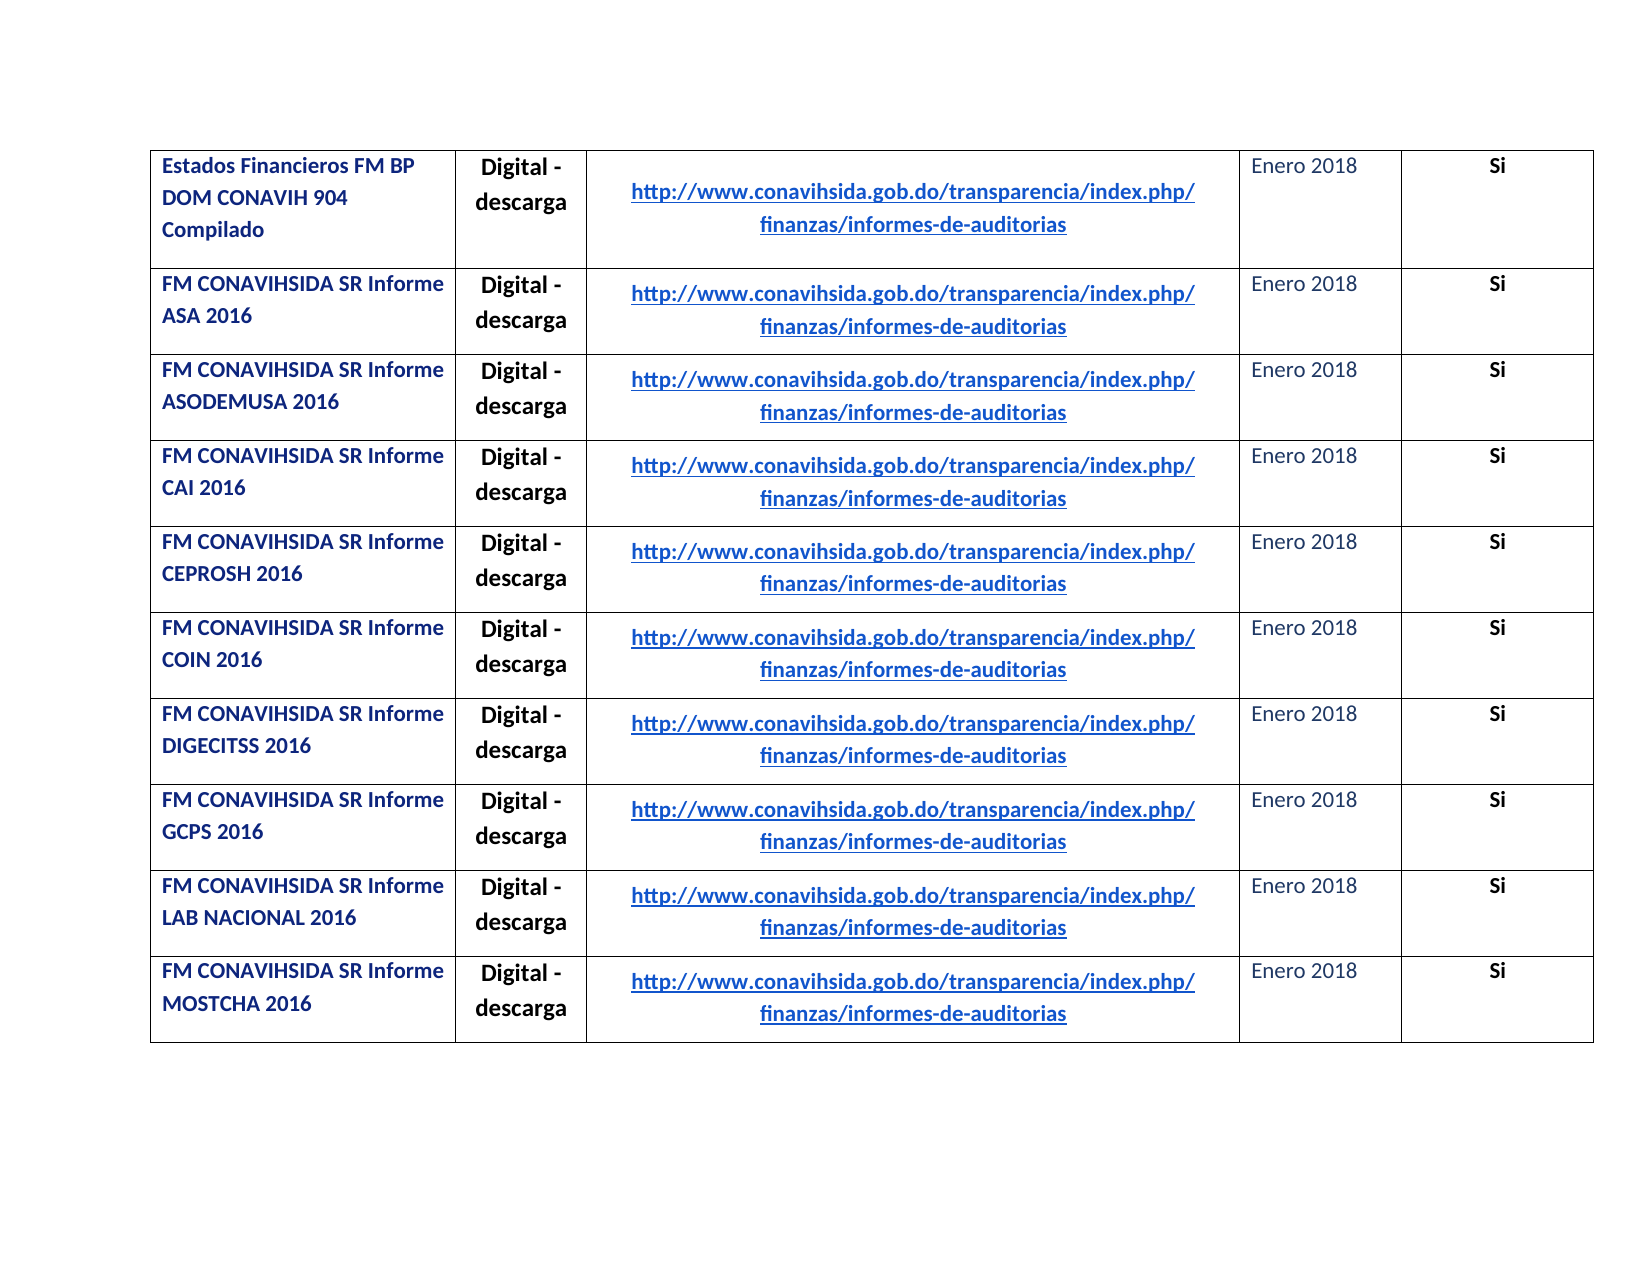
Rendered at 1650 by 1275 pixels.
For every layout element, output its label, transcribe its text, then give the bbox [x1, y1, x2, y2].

table_cell Si [1402, 269, 1593, 354]
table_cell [587, 151, 1239, 268]
table_cell Si [1402, 785, 1593, 870]
table_cell Digital -descarga [456, 613, 586, 698]
table_cell FM CONAVIHSIDA SR Informe GCPS 2016 [151, 785, 455, 870]
table_cell Digital -descarga [456, 151, 586, 268]
table_cell Enero 2018 [1240, 613, 1401, 698]
table_cell FM CONAVIHSIDA SR Informe MOSTCHA 2016 [151, 957, 455, 1042]
table_cell Estados Financieros FM BP DOM CONAVIH 904 Compilado [151, 151, 455, 268]
table_cell http://www.conavihsida.gob.do/transparencia/index.php/finanzas/informes-de-auditorias [587, 613, 1239, 698]
table_cell FM CONAVIHSIDA SR Informe ASA 2016 [151, 269, 455, 354]
table_cell Si [1402, 957, 1593, 1042]
table_cell http://www.conavihsida.gob.do/transparencia/index.php/finanzas/informes-de-auditorias [587, 355, 1239, 440]
table_cell Enero 2018 [1240, 355, 1401, 440]
table_cell http://www.conavihsida.gob.do/transparencia/index.php/finanzas/informes-de-auditorias [587, 785, 1239, 870]
table_cell FM CONAVIHSIDA SR Informe CEPROSH 2016 [151, 527, 455, 612]
table_cell http://www.conavihsida.gob.do/transparencia/index.php/finanzas/informes-de-auditorias [587, 699, 1239, 784]
table_cell Si [1402, 613, 1593, 698]
table_cell Si [1402, 151, 1593, 268]
table_cell Si [1402, 871, 1593, 956]
table_cell Digital -descarga [456, 957, 586, 1042]
table_cell http://www.conavihsida.gob.do/transparencia/index.php/finanzas/informes-de-auditorias [587, 441, 1239, 526]
table_cell Digital -descarga [456, 527, 586, 612]
table_cell Si [1402, 355, 1593, 440]
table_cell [587, 957, 1239, 1042]
table_cell http://www.conavihsida.gob.do/transparencia/index.php/finanzas/informes-de-auditorias [587, 269, 1239, 354]
table_cell Enero 2018 [1240, 269, 1401, 354]
table_cell FM CONAVIHSIDA SR Informe CAI 2016 [151, 441, 455, 526]
table_cell http://www.conavihsida.gob.do/transparencia/index.php/finanzas/informes-de-auditorias [587, 871, 1239, 956]
table_cell Digital -descarga [456, 785, 586, 870]
table_cell Digital -descarga [456, 441, 586, 526]
table_cell Enero 2018 [1240, 957, 1401, 1042]
table_cell FM CONAVIHSIDA SR Informe COIN 2016 [151, 613, 455, 698]
table_cell Enero 2018 [1240, 527, 1401, 612]
table_cell Enero 2018 [1240, 699, 1401, 784]
table_cell Enero 2018 [1240, 871, 1401, 956]
table_cell Digital -descarga [456, 269, 586, 354]
table_cell Enero 2018 [1240, 785, 1401, 870]
table_cell FM CONAVIHSIDA SR Informe DIGECITSS 2016 [151, 699, 455, 784]
table_cell Digital -descarga [456, 355, 586, 440]
table_cell FM CONAVIHSIDA SR Informe LAB NACIONAL 2016 [151, 871, 455, 956]
table_cell Digital -descarga [456, 699, 586, 784]
table_cell Digital -descarga [456, 871, 586, 956]
table_cell Si [1402, 441, 1593, 526]
table_cell Si [1402, 527, 1593, 612]
table_cell Enero 2018 [1240, 151, 1401, 268]
table_cell Si [1402, 699, 1593, 784]
table_cell http://www.conavihsida.gob.do/transparencia/index.php/finanzas/informes-de-auditorias [587, 527, 1239, 612]
table_cell FM CONAVIHSIDA SR Informe ASODEMUSA 2016 [151, 355, 455, 440]
table_cell Enero 2018 [1240, 441, 1401, 526]
